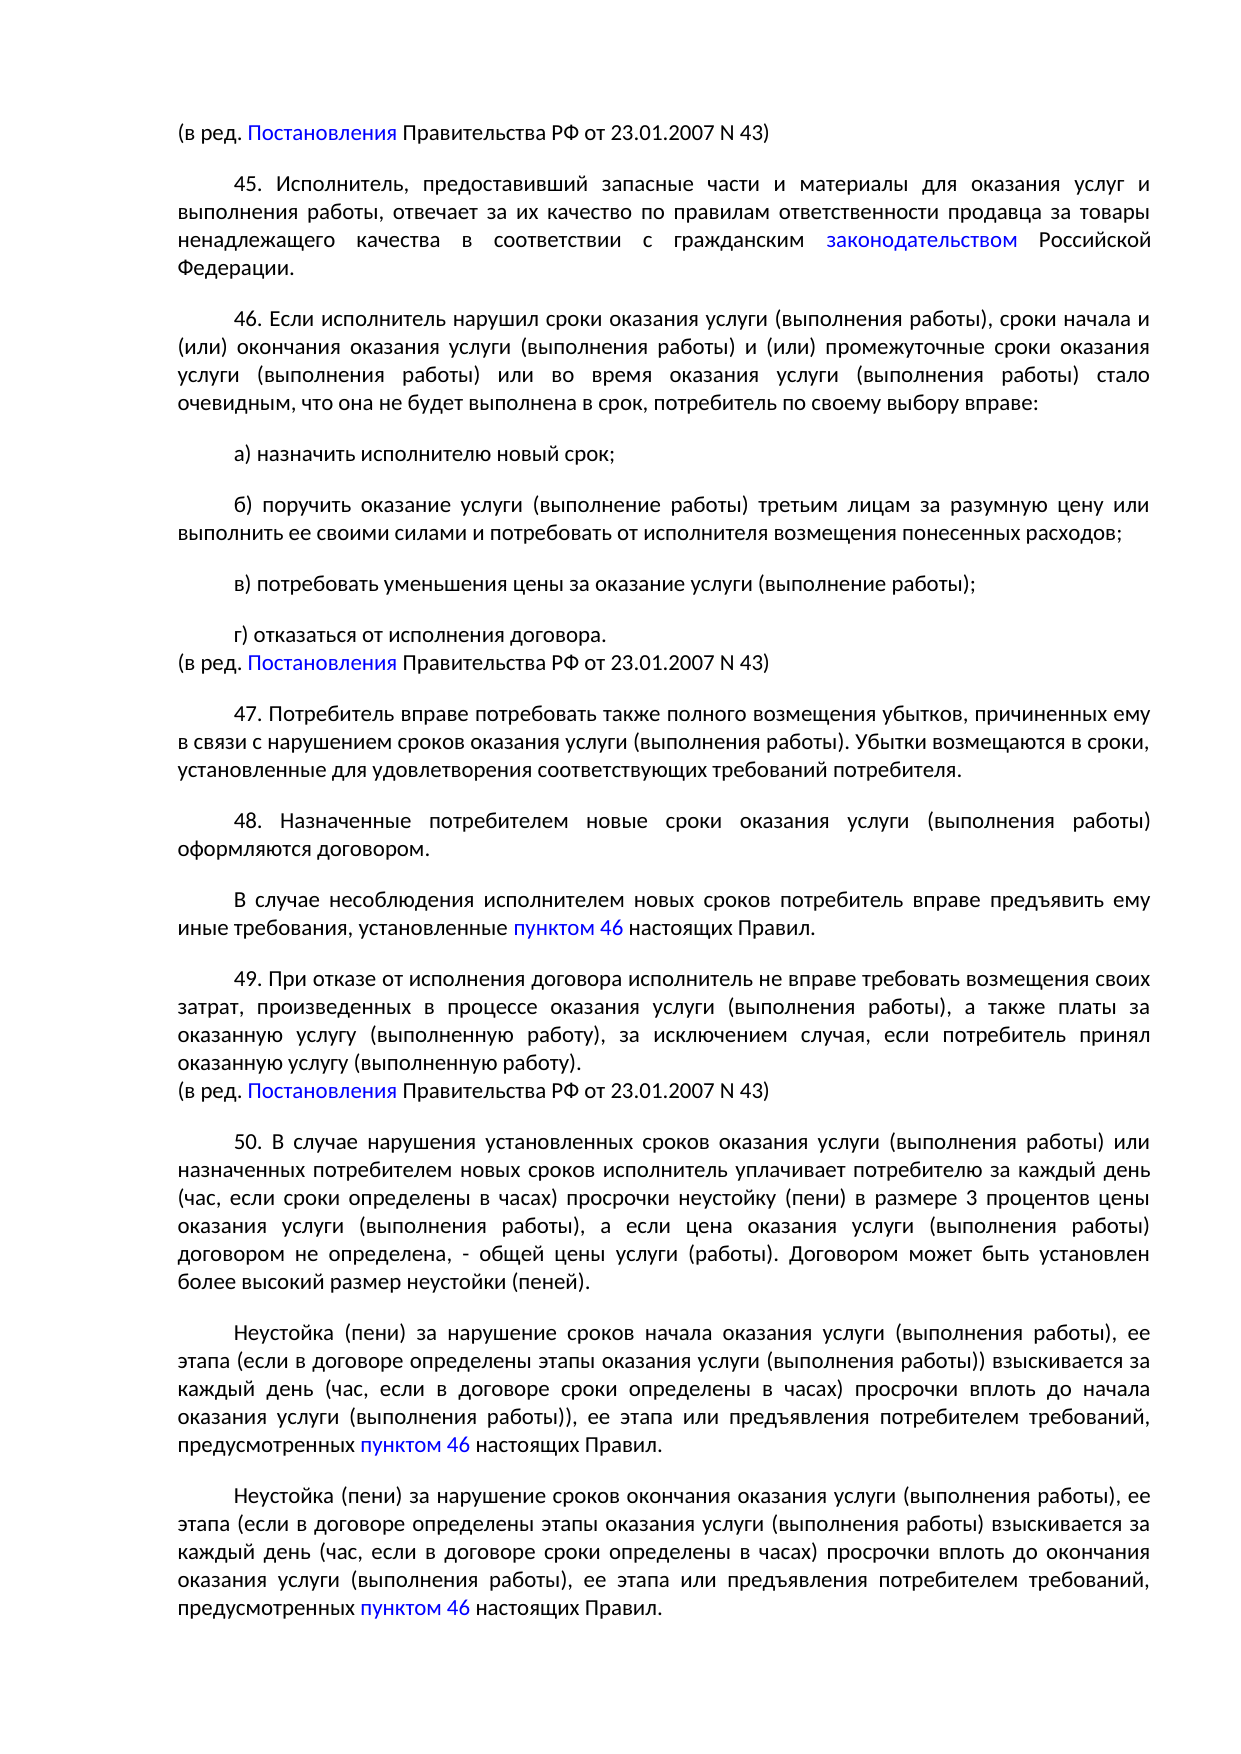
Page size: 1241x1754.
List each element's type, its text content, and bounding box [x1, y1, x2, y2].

text 47. Потребитель вправе потребовать также полного возмещения убытков, причиненных ему в связи с нарушением сроков оказания услуги (выполнения работы). Убытки возмещаются в сроки, установленные для удовлетворения соответствующих требований потребителя. [177, 699, 1152, 783]
text Неустойка (пени) за нарушение сроков начала оказания услуги (выполнения работы), ее этапа (если в договоре определены этапы оказания услуги (выполнения работы)) взыскивается за каждый день (час, если в договоре сроки определены в часах) просрочки вплоть до начала оказания услуги (выполнения работы)), ее этапа или предъявления потребителем требований, предусмотренных пунктом 46 настоящих Правил. [177, 1318, 1152, 1458]
text в) потребовать уменьшения цены за оказание услуги (выполнение работы); [177, 569, 1152, 597]
text 49. При отказе от исполнения договора исполнитель не вправе требовать возмещения своих затрат, произведенных в процессе оказания услуги (выполнения работы), а также платы за оказанную услугу (выполненную работу), за исключением случая, если потребитель принял оказанную услугу (выполненную работу). [177, 964, 1152, 1076]
text г) отказаться от исполнения договора. [177, 620, 1152, 648]
text 46. Если исполнитель нарушил сроки оказания услуги (выполнения работы), сроки начала и (или) окончания оказания услуги (выполнения работы) и (или) промежуточные сроки оказания услуги (выполнения работы) или во время оказания услуги (выполнения работы) стало очевидным, что она не будет выполнена в срок, потребитель по своему выбору вправе: [177, 304, 1152, 416]
text (в ред. Постановления Правительства РФ от 23.01.2007 N 43) [177, 648, 1152, 676]
text В случае несоблюдения исполнителем новых сроков потребитель вправе предъявить ему иные требования, установленные пунктом 46 настоящих Правил. [177, 885, 1152, 941]
text 48. Назначенные потребителем новые сроки оказания услуги (выполнения работы) оформляются договором. [177, 806, 1152, 862]
text а) назначить исполнителю новый срок; [177, 439, 1152, 467]
text 45. Исполнитель, предоставивший запасные части и материалы для оказания услуг и выполнения работы, отвечает за их качество по правилам ответственности продавца за товары ненадлежащего качества в соответствии с гражданским законодательством Российской Федерации. [177, 169, 1152, 281]
text Неустойка (пени) за нарушение сроков окончания оказания услуги (выполнения работы), ее этапа (если в договоре определены этапы оказания услуги (выполнения работы) взыскивается за каждый день (час, если в договоре сроки определены в часах) просрочки вплоть до окончания оказания услуги (выполнения работы), ее этапа или предъявления потребителем требований, предусмотренных пунктом 46 настоящих Правил. [177, 1481, 1152, 1621]
text 50. В случае нарушения установленных сроков оказания услуги (выполнения работы) или назначенных потребителем новых сроков исполнитель уплачивает потребителю за каждый день (час, если сроки определены в часах) просрочки неустойку (пени) в размере 3 процентов цены оказания услуги (выполнения работы), а если цена оказания услуги (выполнения работы) договором не определена, - общей цены услуги (работы). Договором может быть установлен более высокий размер неустойки (пеней). [177, 1127, 1152, 1295]
text б) поручить оказание услуги (выполнение работы) третьим лицам за разумную цену или выполнить ее своими силами и потребовать от исполнителя возмещения понесенных расходов; [177, 490, 1152, 546]
text (в ред. Постановления Правительства РФ от 23.01.2007 N 43) [177, 118, 1152, 146]
text (в ред. Постановления Правительства РФ от 23.01.2007 N 43) [177, 1076, 1152, 1104]
